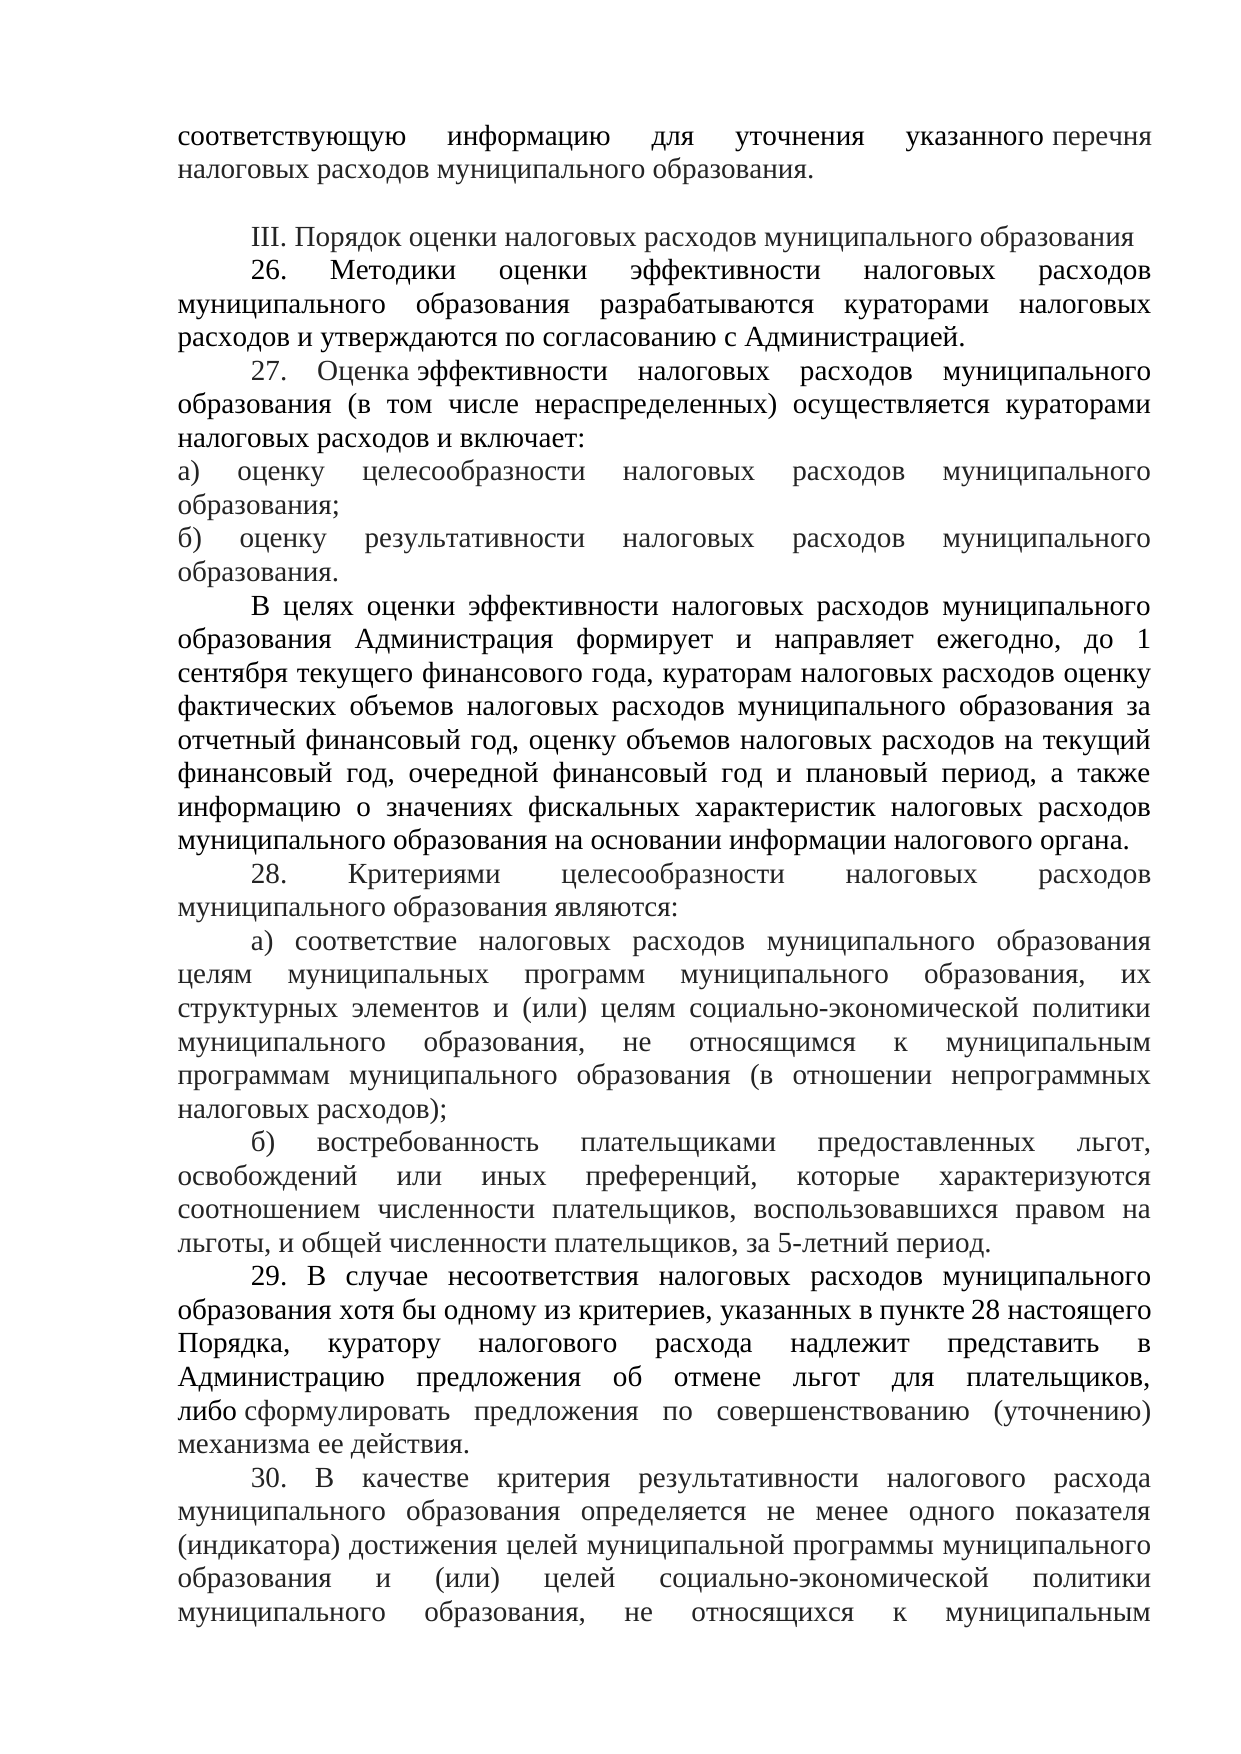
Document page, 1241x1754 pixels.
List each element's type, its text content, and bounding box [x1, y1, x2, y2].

text а) соответствие налоговых расходов муниципального образования целям муниципальных программ муниципального образования, их структурных элементов и (или) целям социально-экономической политики муниципального образования, не относящимся к муниципальным программам муниципального образования (в отношении непрограммных налоговых расходов); [177, 923, 1152, 1124]
text б) востребованность плательщиками предоставленных льгот, освобождений или иных преференций, которые характеризуются соотношением численности плательщиков, воспользовавшихся правом на льготы, и общей численности плательщиков, за 5-летний период. [177, 1124, 1152, 1258]
text 28. Критериями целесообразности налоговых расходов муниципального образования являются: [177, 856, 1152, 923]
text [177, 1460, 1152, 1627]
text а) оценку целесообразности налоговых расходов муниципального образования; [177, 453, 1152, 521]
text 26. Методики оценки эффективности налоговых расходов муниципального образования разрабатываются кураторами налоговых расходов и утверждаются по согласованию с Администрацией. [177, 252, 1152, 353]
text В целях оценки эффективности налоговых расходов муниципального образования Администрация формирует и направляет ежегодно, до 1 сентября текущего финансового года, кураторам налоговых расходов оценку фактических объемов налоговых расходов муниципального образования за отчетный финансовый год, оценку объемов налоговых расходов на текущий финансовый год, очередной финансовый год и плановый период, а также информацию о значениях фискальных характеристик налоговых расходов муниципального образования на основании информации налогового органа. [177, 588, 1152, 856]
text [177, 118, 1152, 185]
text б) оценку результативности налоговых расходов муниципального образования. [177, 521, 1152, 588]
text III. Порядок оценки налоговых расходов муниципального образования [177, 219, 1152, 252]
text 27. Оценка эффективности налоговых расходов муниципального образования (в том числе нераспределенных) осуществляется кураторами налоговых расходов и включает: [177, 353, 1152, 453]
text 29. В случае несоответствия налоговых расходов муниципального образования хотя бы одному из критериев, указанных в пункте 28 настоящего Порядка, куратору налогового расхода надлежит представить в Администрацию предложения об отмене льгот для плательщиков, либо сформулировать предложения по совершенствованию (уточнению) механизма ее действия. [177, 1258, 1152, 1460]
